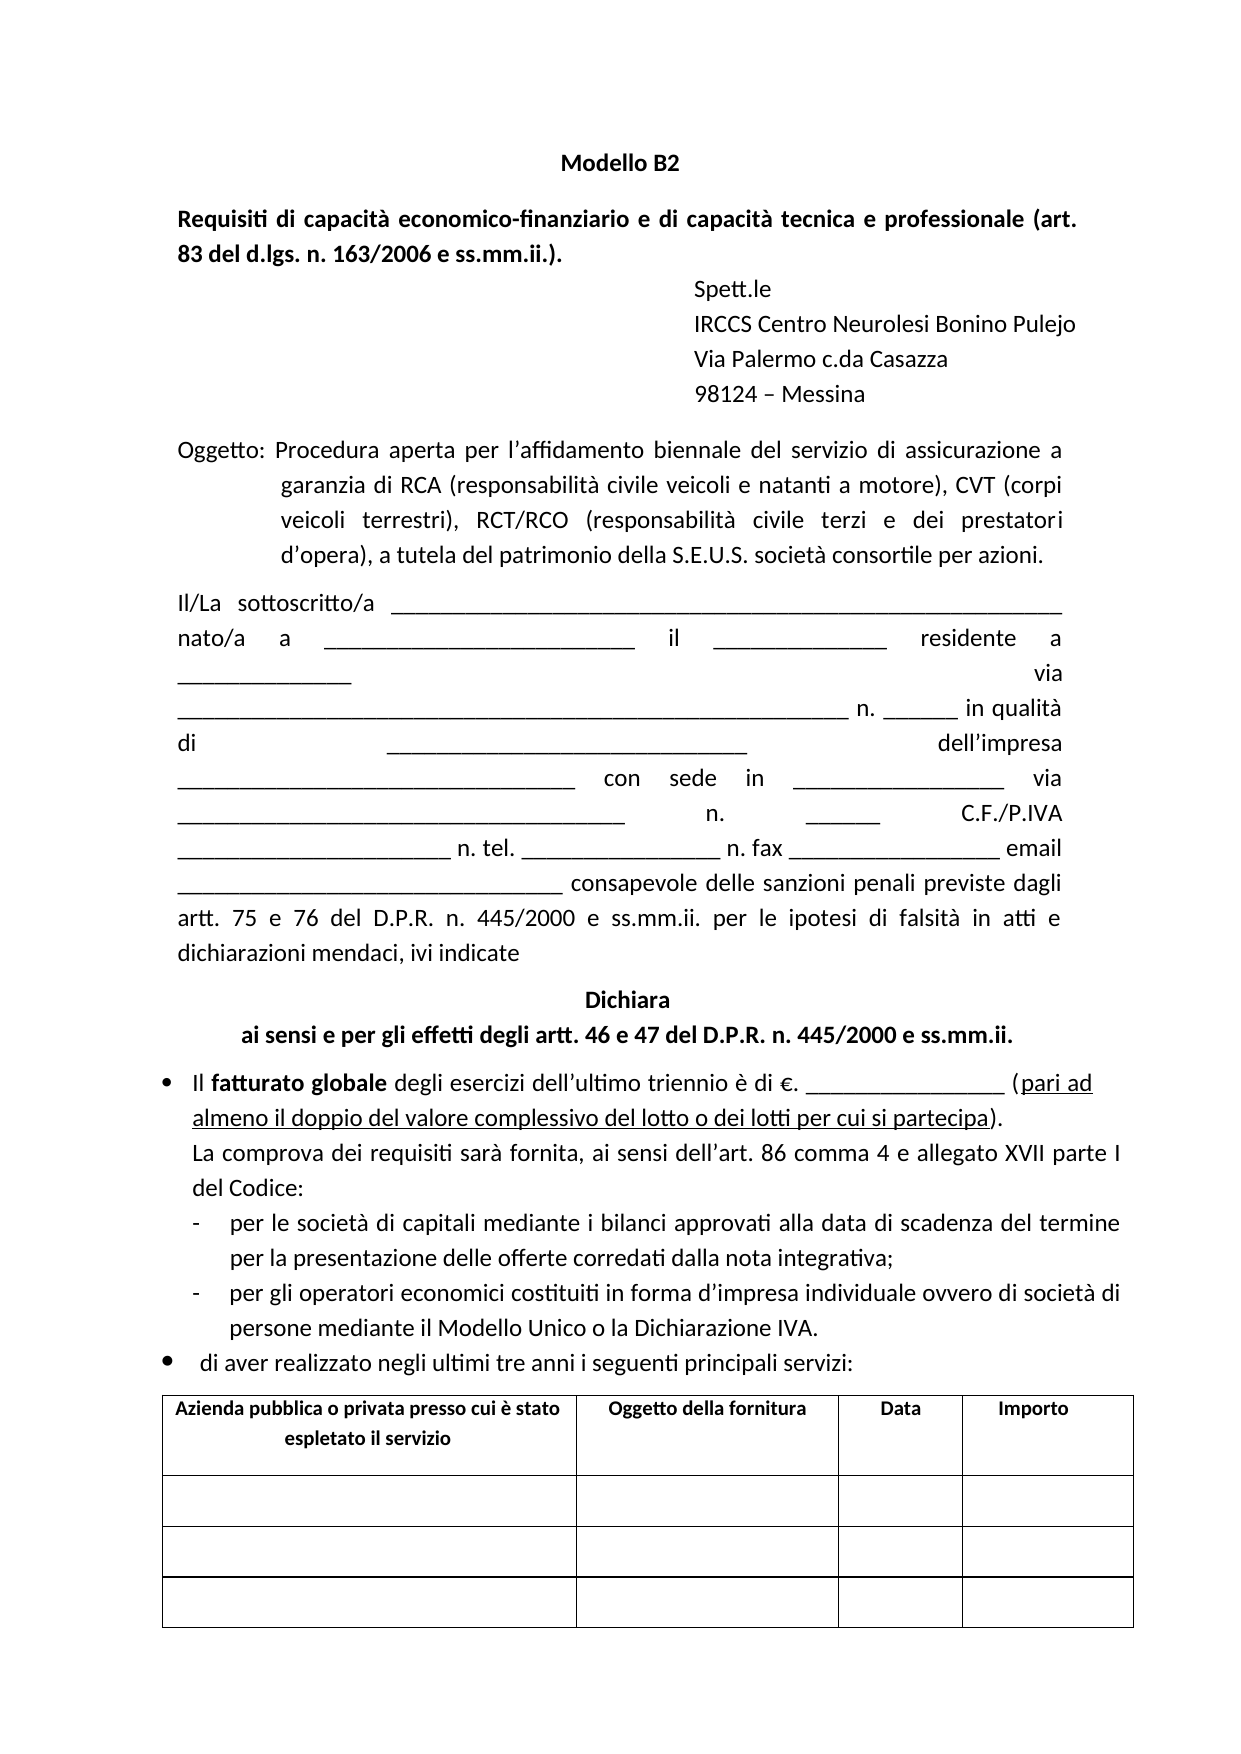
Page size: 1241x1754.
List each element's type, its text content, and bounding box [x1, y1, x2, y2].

table_cell [839, 1476, 962, 1526]
text ai sensi e per gli effetti degli artt. 46 e 47 del D.P.R. n. 445/2000 e ss.mm.ii. [162, 1019, 1092, 1050]
text IRCCS Centro Neurolesi Bonino Pulejo [118, 308, 1122, 339]
table_cell [963, 1578, 1133, 1627]
text 98124 – Messina [118, 378, 1122, 409]
table_header Azienda pubblica o privata presso cui è stato espletato il servizio [163, 1396, 576, 1475]
table_cell [577, 1578, 838, 1627]
list di aver realizzato negli ultimi tre anni i seguenti principali servizi: [162, 1347, 1092, 1377]
table_cell [577, 1476, 838, 1526]
table_cell [163, 1578, 576, 1627]
table_cell [577, 1527, 838, 1576]
table_header Data [839, 1396, 962, 1475]
list per gli operatori economici costituiti in forma d’impresa individuale ovvero di società di persone mediante il Modello Unico o la Dichiarazione IVA. [192, 1277, 1122, 1342]
text Il/La sottoscritto/a ______________________________________________________ nato/a a _________________________ il ______________ residente a ______________ via ______________________________________________________ n. ______ in qualità di _____________________________ dell’impresa ________________________________ con sede in _________________ via ____________________________________ n. ______ C.F./P.IVA ______________________ n. tel. ________________ n. fax _________________ email _______________________________ consapevole delle sanzioni penali previste dagli artt. 75 e 76 del D.P.R. n. 445/2000 e ss.mm.ii. per le ipotesi di falsità in atti e dichiarazioni mendaci, ivi indicate [177, 587, 1063, 967]
table_header Oggetto della fornitura [577, 1396, 838, 1475]
text Modello B2 [118, 148, 1122, 178]
table_cell [839, 1527, 962, 1576]
table_cell [963, 1527, 1133, 1576]
list per le società di capitali mediante i bilanci approvati alla data di scadenza del termine per la presentazione delle offerte corredati dalla nota integrativa; [192, 1207, 1122, 1272]
table_cell [163, 1476, 576, 1526]
table_header Importo [963, 1396, 1133, 1475]
table_cell [963, 1476, 1133, 1526]
text La comprova dei requisiti sarà fornita, ai sensi dell’art. 86 comma 4 e allegato XVII parte I del Codice: [192, 1137, 1122, 1202]
table_cell [839, 1578, 962, 1627]
text Spett.le [118, 273, 1122, 304]
text Requisiti di capacità economico-finanziario e di capacità tecnica e professionale (art. 83 del d.lgs. n. 163/2006 e ss.mm.ii.). [177, 203, 1078, 269]
text Via Palermo c.da Casazza [118, 343, 1122, 374]
subtitle Il fatturato globale degli esercizi dell’ultimo triennio è di €. ________________ (pari ad almeno il doppio del valore complessivo del lotto o dei lotti per cui si partecipa). [162, 1067, 1092, 1132]
text Dichiara [162, 984, 1092, 1015]
table_cell [163, 1527, 576, 1576]
text Oggetto: Procedura aperta per l’affidamento biennale del servizio di assicurazione a garanzia di RCA (responsabilità civile veicoli e natanti a motore), CVT (corpi veicoli terrestri), RCT/RCO (responsabilità civile terzi e dei prestatori d’opera), a tutela del patrimonio della S.E.U.S. società consortile per azioni. [177, 434, 1063, 570]
